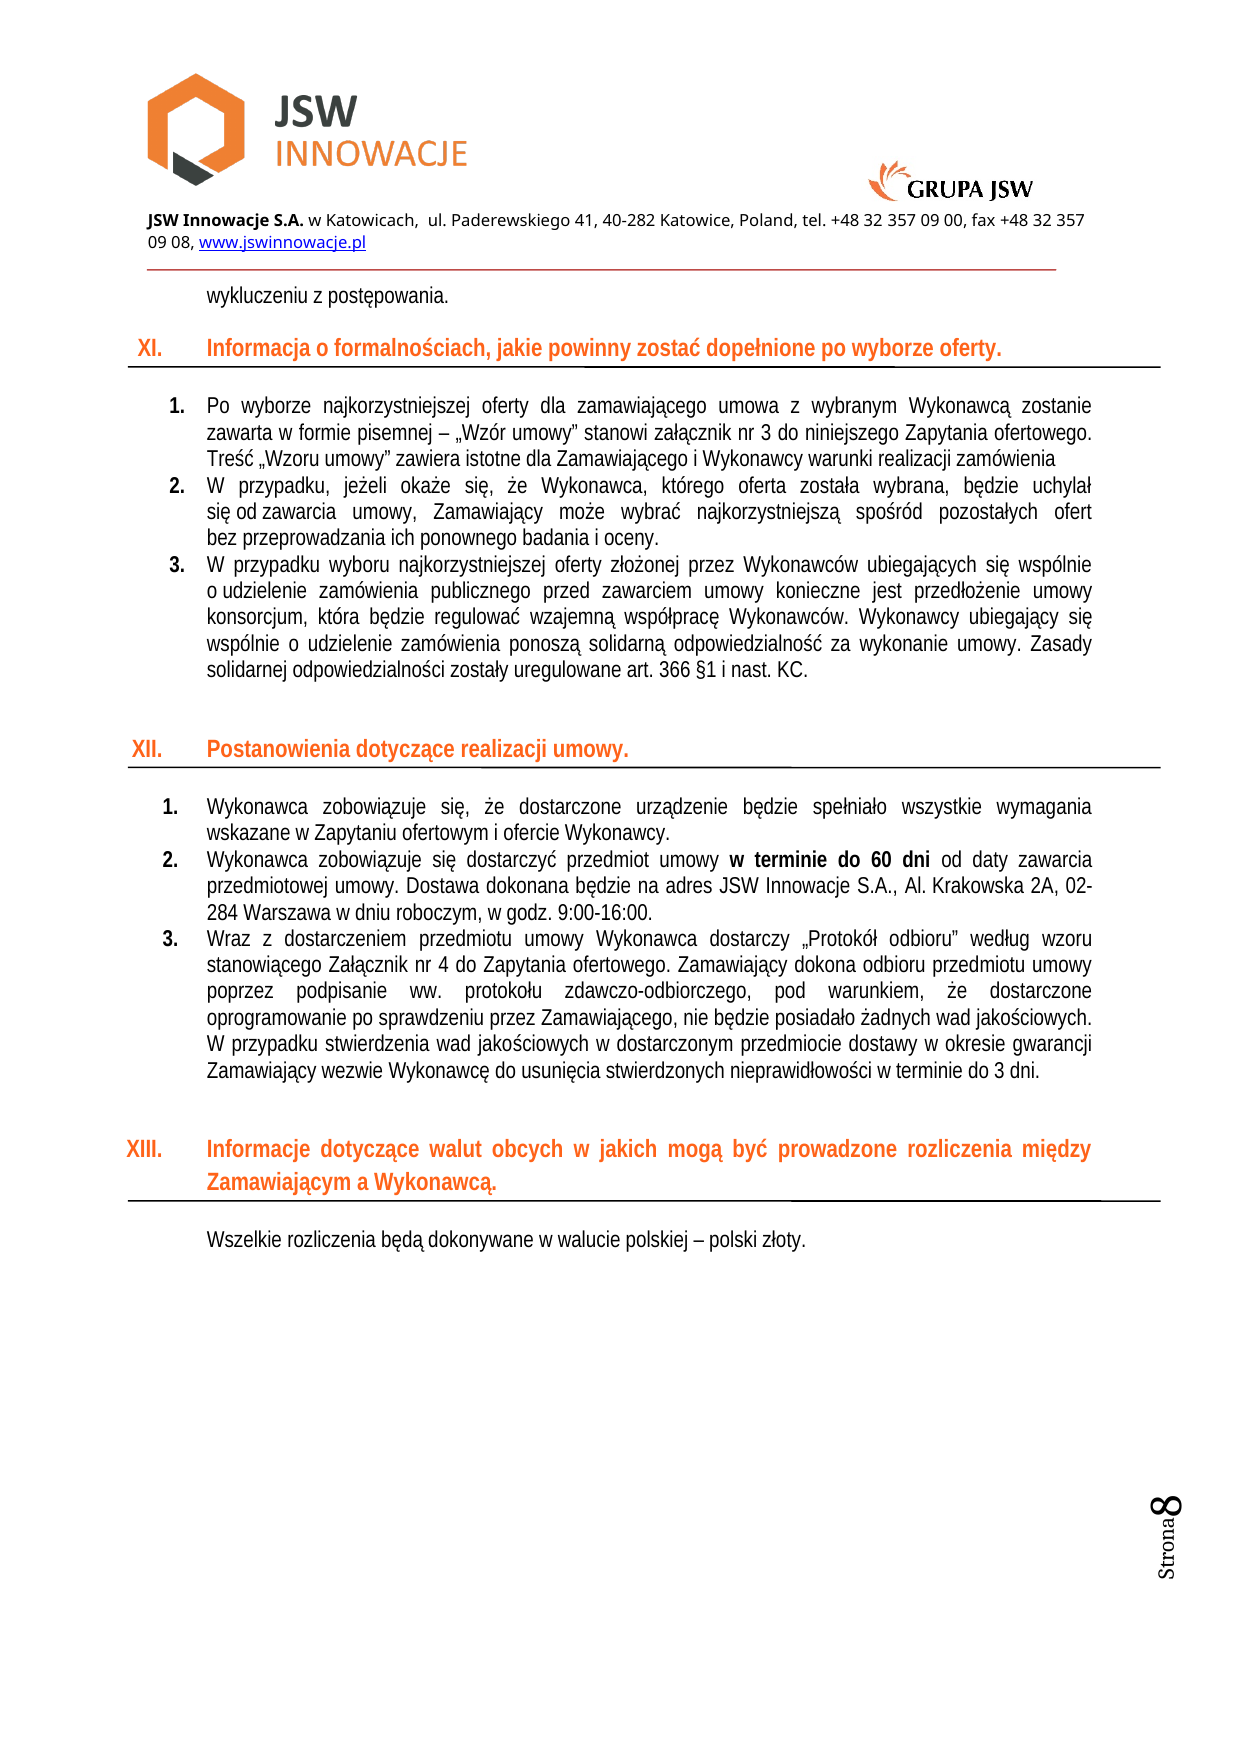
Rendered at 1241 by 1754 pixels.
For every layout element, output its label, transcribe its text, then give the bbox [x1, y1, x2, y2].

subtitle Postanowienia dotyczące realizacji umowy. [162, 734, 1093, 762]
text Wszelkie rozliczenia będą dokonywane w walucie polskiej – polski złoty. [159, 1226, 1093, 1253]
list W przypadku, jeżeli okaże się, że Wykonawca, którego oferta została wybrana, będzie uchylał się od zawarcia umowy, Zamawiający może wybrać najkorzystniejszą spośród pozostałych ofert bez przeprowadzania ich ponownego badania i oceny. [169, 472, 1093, 551]
subtitle Informacje dotyczące walut obcych w jakich mogą być prowadzone rozliczenia między Zamawiającym a Wykonawcą. [162, 1134, 1093, 1196]
list Wykonawca zobowiązuje się dostarczyć przedmiot umowy w terminie do 60 dni od daty zawarcia przedmiotowej umowy. Dostawa dokonana będzie na adres JSW Innowacje S.A., Al. Krakowska 2A, 02-284 Warszawa w dniu roboczym, w godz. 9:00-16:00. [162, 846, 1093, 925]
list Wraz z dostarczeniem przedmiotu umowy Wykonawca dostarczy „Protokół odbioru” według wzoru stanowiącego Załącznik nr 4 do Zapytania ofertowego. Zamawiający dokona odbioru przedmiotu umowy poprzez podpisanie ww. protokołu zdawczo-odbiorczego, pod warunkiem, że dostarczone oprogramowanie po sprawdzeniu przez Zamawiającego, nie będzie posiadało żadnych wad jakościowych. W przypadku stwierdzenia wad jakościowych w dostarczonym przedmiocie dostawy w okresie gwarancji Zamawiający wezwie Wykonawcę do usunięcia stwierdzonych nieprawidłowości w terminie do 3 dni. [162, 925, 1093, 1083]
picture [861, 156, 1039, 208]
list Po wyborze najkorzystniejszej oferty dla zamawiającego umowa z wybranym Wykonawcą zostanie zawarta w formie pisemnej – „Wzór umowy” stanowi załącznik nr 3 do niniejszego Zapytania ofertowego. Treść „Wzoru umowy” zawiera istotne dla Zamawiającego i Wykonawcy warunki realizacji zamówienia [169, 392, 1093, 472]
list W przypadku wyboru najkorzystniejszej oferty złożonej przez Wykonawców ubiegających się wspólnie o udzielenie zamówienia publicznego przed zawarciem umowy konieczne jest przedłożenie umowy konsorcjum, która będzie regulować wzajemną współpracę Wykonawców. Wykonawcy ubiegający się wspólnie o udzielenie zamówienia ponoszą solidarną odpowiedzialność za wykonanie umowy. Zasady solidarnej odpowiedzialności zostały uregulowane art. 366 §1 i nast. KC. [169, 551, 1093, 682]
list Wykonawca zobowiązuje się, że dostarczone urządzenie będzie spełniało wszystkie wymagania wskazane w Zapytaniu ofertowym i ofercie Wykonawcy. [162, 793, 1093, 846]
picture [147, 73, 467, 186]
subtitle Informacja o formalnościach, jakie powinny zostać dopełnione po wyborze oferty. [162, 333, 1093, 362]
